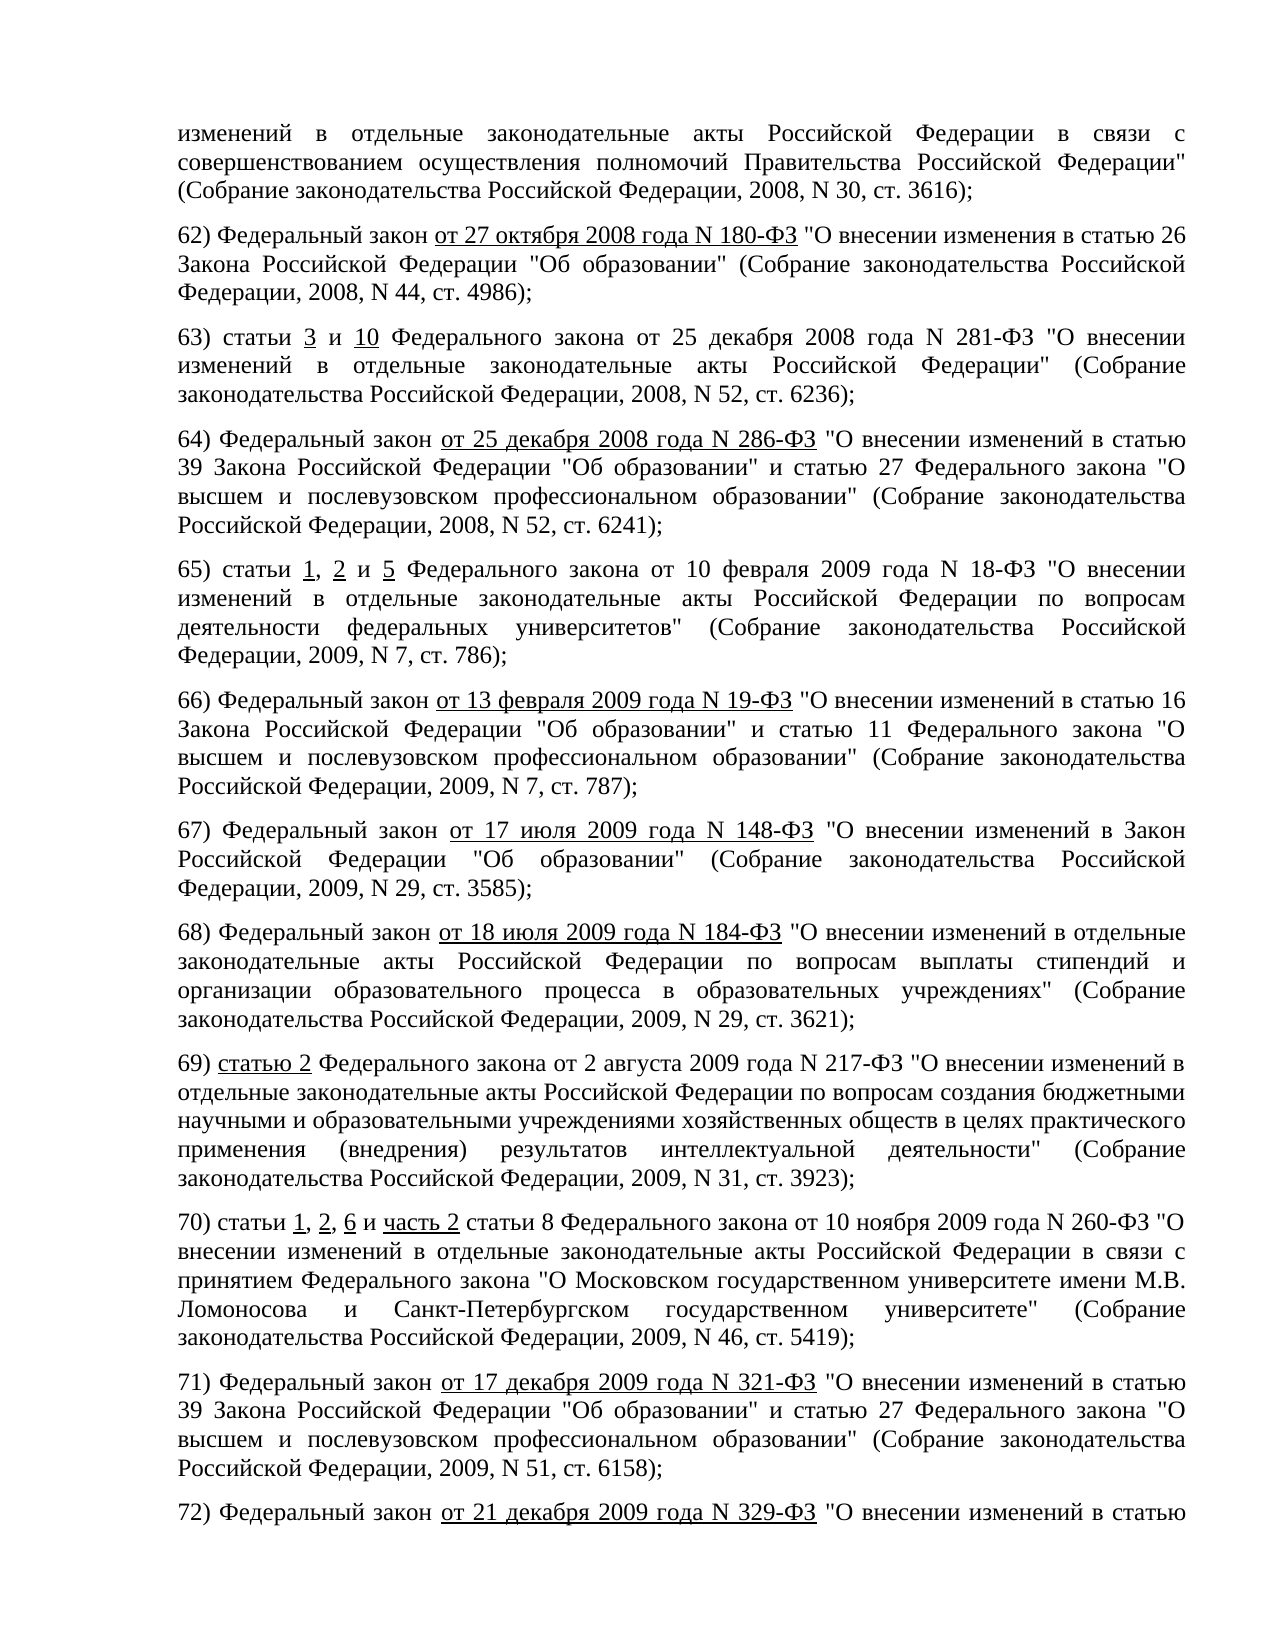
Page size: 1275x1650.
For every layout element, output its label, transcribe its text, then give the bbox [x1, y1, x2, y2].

text 62) Федеральный закон от 27 октября 2008 года N 180-ФЗ "О внесении изменения в статью 26 Закона Российской Федерации "Об образовании" (Собрание законодательства Российской Федерации, 2008, N 44, ст. 4986); [177, 220, 1186, 306]
text 65) статьи 1, 2 и 5 Федерального закона от 10 февраля 2009 года N 18-ФЗ "О внесении изменений в отдельные законодательные акты Российской Федерации по вопросам деятельности федеральных университетов" (Собрание законодательства Российской Федерации, 2009, N 7, ст. 786); [177, 554, 1186, 669]
text 64) Федеральный закон от 25 декабря 2008 года N 286-ФЗ "О внесении изменений в статью 39 Закона Российской Федерации "Об образовании" и статью 27 Федерального закона "О высшем и послевузовском профессиональном образовании" (Собрание законодательства Российской Федерации, 2008, N 52, ст. 6241); [177, 424, 1186, 539]
text 68) Федеральный закон от 18 июля 2009 года N 184-ФЗ "О внесении изменений в отдельные законодательные акты Российской Федерации по вопросам выплаты стипендий и организации образовательного процесса в образовательных учреждениях" (Собрание законодательства Российской Федерации, 2009, N 29, ст. 3621); [177, 917, 1186, 1032]
text 66) Федеральный закон от 13 февраля 2009 года N 19-ФЗ "О внесении изменений в статью 16 Закона Российской Федерации "Об образовании" и статью 11 Федерального закона "О высшем и послевузовском профессиональном образовании" (Собрание законодательства Российской Федерации, 2009, N 7, ст. 787); [177, 685, 1186, 800]
text 70) статьи 1, 2, 6 и часть 2 статьи 8 Федерального закона от 10 ноября 2009 года N 260-ФЗ "О внесении изменений в отдельные законодательные акты Российской Федерации в связи с принятием Федерального закона "О Московском государственном университете имени М.В. Ломоносова и Санкт-Петербургском государственном университете" (Собрание законодательства Российской Федерации, 2009, N 46, ст. 5419); [177, 1207, 1186, 1351]
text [177, 1497, 1186, 1526]
text 71) Федеральный закон от 17 декабря 2009 года N 321-ФЗ "О внесении изменений в статью 39 Закона Российской Федерации "Об образовании" и статью 27 Федерального закона "О высшем и послевузовском профессиональном образовании" (Собрание законодательства Российской Федерации, 2009, N 51, ст. 6158); [177, 1367, 1186, 1482]
text 63) статьи 3 и 10 Федерального закона от 25 декабря 2008 года N 281-ФЗ "О внесении изменений в отдельные законодательные акты Российской Федерации" (Собрание законодательства Российской Федерации, 2008, N 52, ст. 6236); [177, 322, 1186, 408]
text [177, 118, 1186, 204]
text 69) статью 2 Федерального закона от 2 августа 2009 года N 217-ФЗ "О внесении изменений в отдельные законодательные акты Российской Федерации по вопросам создания бюджетными научными и образовательными учреждениями хозяйственных обществ в целях практического применения (внедрения) результатов интеллектуальной деятельности" (Собрание законодательства Российской Федерации, 2009, N 31, ст. 3923); [177, 1048, 1186, 1192]
text 67) Федеральный закон от 17 июля 2009 года N 148-ФЗ "О внесении изменений в Закон Российской Федерации "Об образовании" (Собрание законодательства Российской Федерации, 2009, N 29, ст. 3585); [177, 816, 1186, 902]
